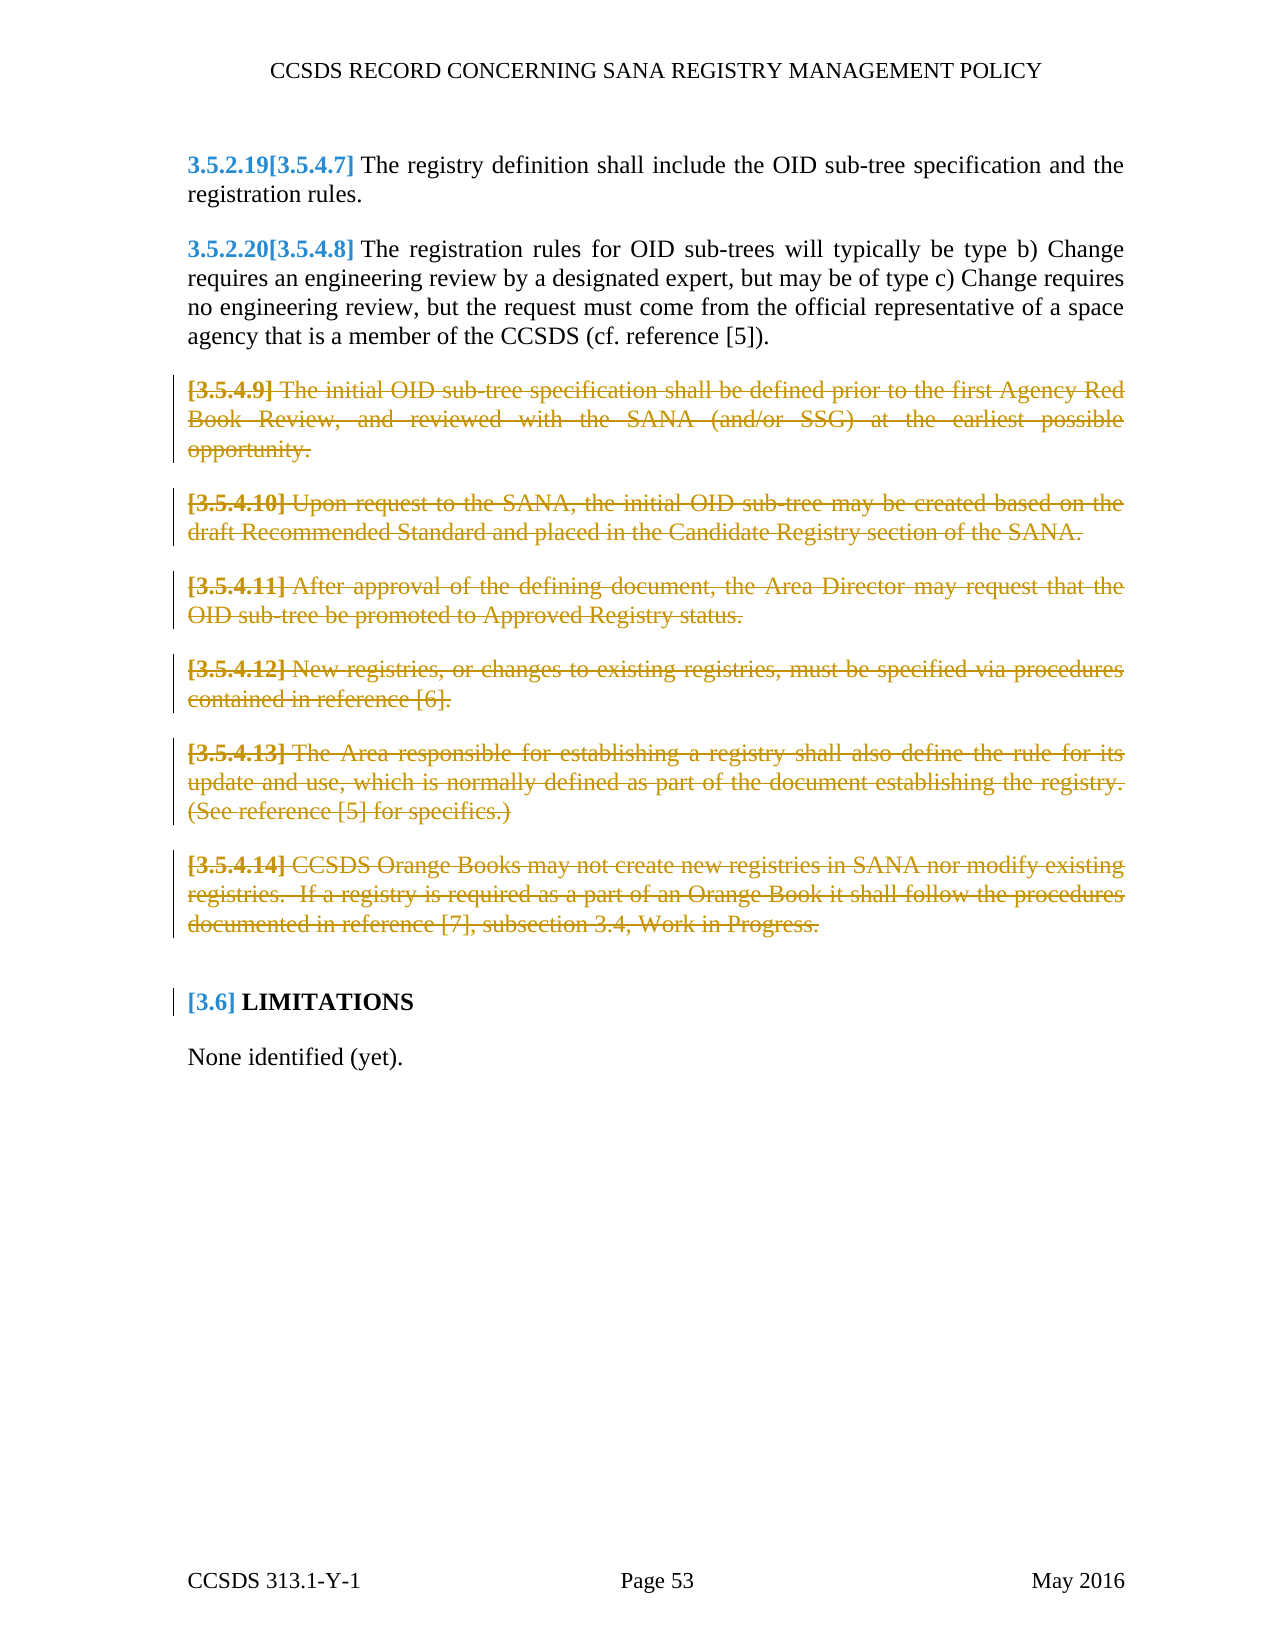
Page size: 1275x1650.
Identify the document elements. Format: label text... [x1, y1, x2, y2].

text None identified (yet). [187, 1041, 1125, 1070]
subtitle LIMITATIONS [187, 987, 1125, 1016]
text The registry definition shall include the OID sub-tree specification and the registration rules. [187, 150, 1125, 208]
text The registration rules for OID sub-trees will typically be type b) Change requires an engineering review by a designated expert, but may be of type c) Change requires no engineering review, but the request must come from the official representative of a space agency that is a member of the CCSDS (cf. reference [5]). [187, 233, 1125, 350]
